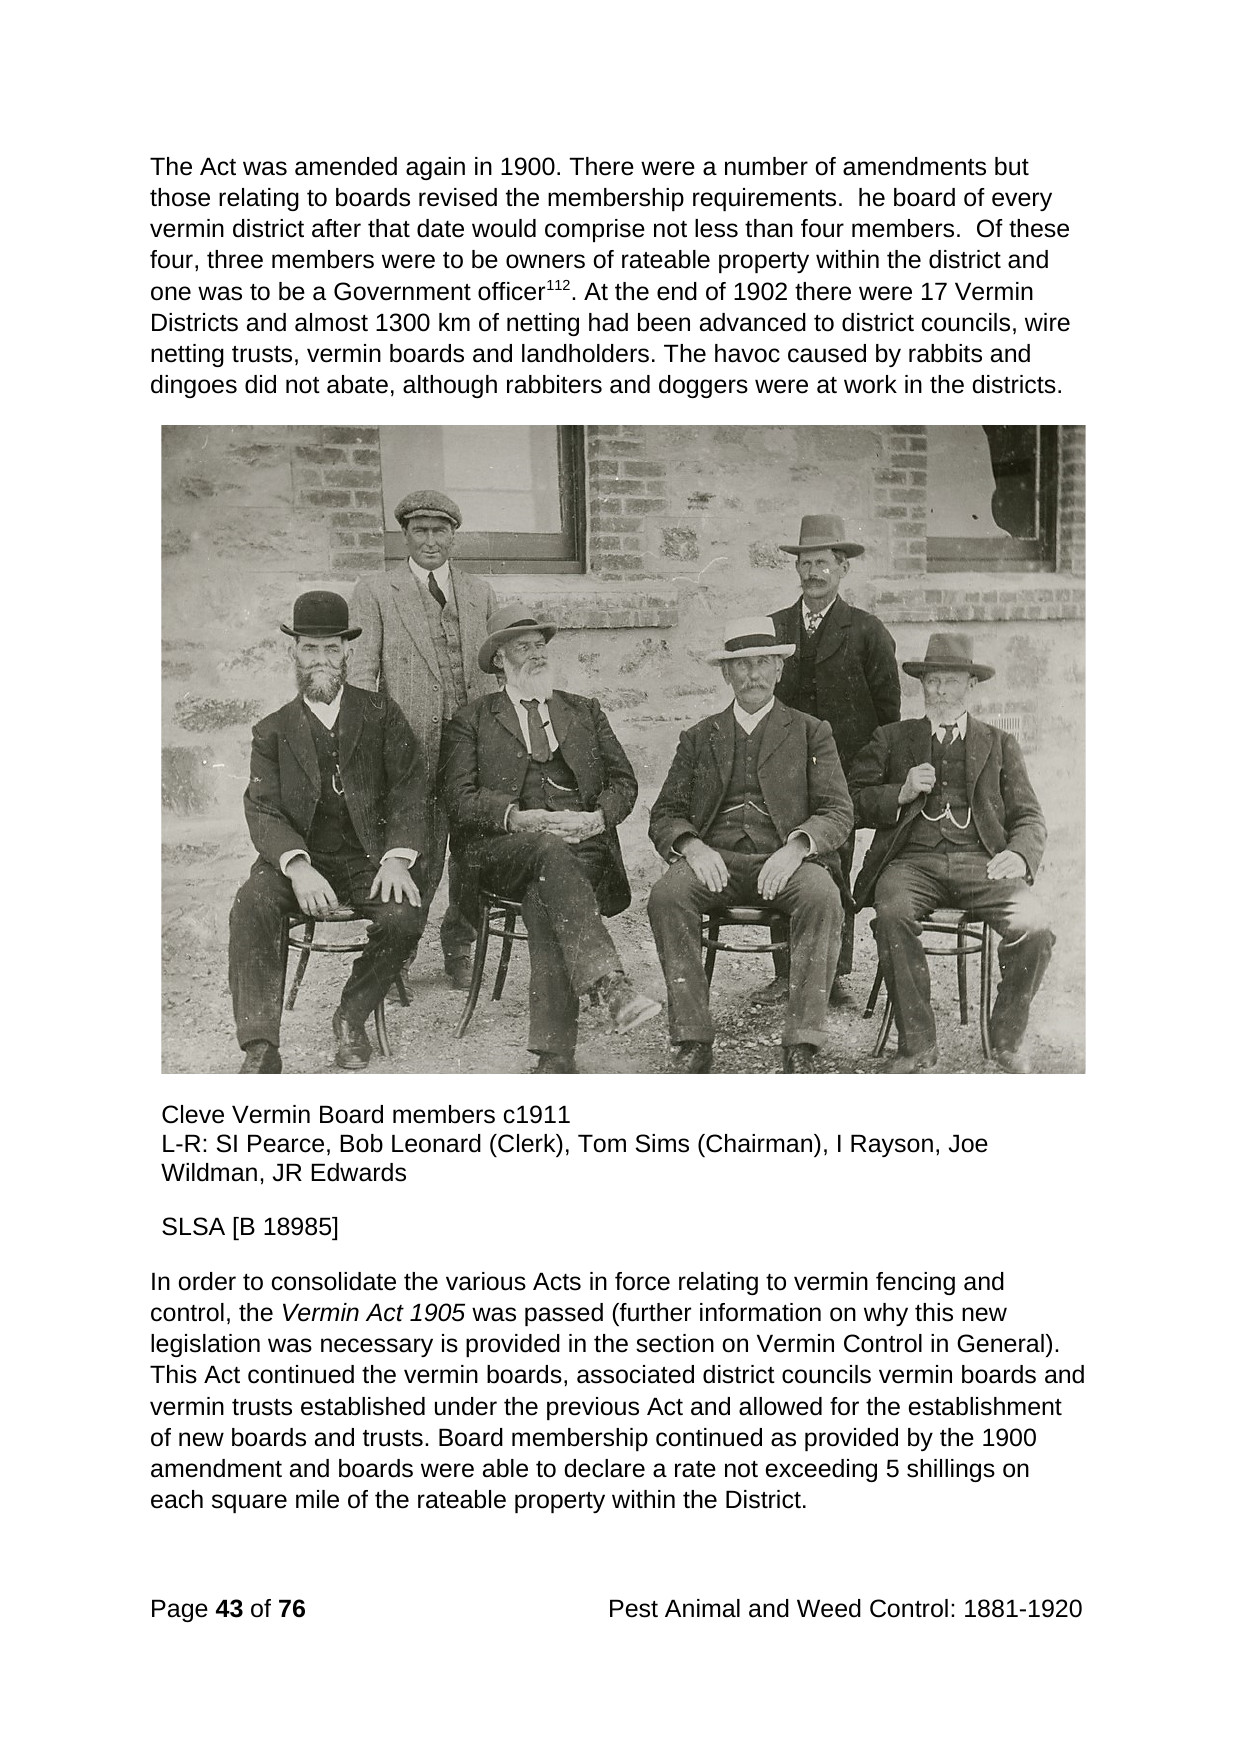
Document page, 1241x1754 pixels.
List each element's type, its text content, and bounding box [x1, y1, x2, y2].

table_header Cleve Vermin Board members c1911 L-R: SI Pearce, Bob Leonard (Clerk), Tom Sims (Chairman), I Rayson, Joe Wildman, JR Edwards SLSA [B 18985] [150, 425, 1090, 1240]
text In order to consolidate the various Acts in force relating to vermin fencing and control, the Vermin Act 1905 was passed (further information on why this new legislation was necessary is provided in the section on Vermin Control in General). This Act continued the vermin boards, associated district councils vermin boards and vermin trusts established under the previous Act and allowed for the establishment of new boards and trusts. Board membership continued as provided by the 1900 amendment and boards were able to declare a rate not exceeding 5 shillings on each square mile of the rateable property within the District. [150, 1265, 1090, 1515]
picture [161, 425, 1086, 1074]
text The Act was amended again in 1900. There were a number of amendments but those relating to boards revised the membership requirements. he board of every vermin district after that date would comprise not less than four members. Of these four, three members were to be owners of rateable property within the district and one was to be a Government officer. At the end of 1902 there were 17 Vermin Districts and almost 1300 km of netting had been advanced to district councils, wire netting trusts, vermin boards and landholders. The havoc caused by rabbits and dingoes did not abate, although rabbiters and doggers were at work in the districts. [150, 150, 1090, 400]
